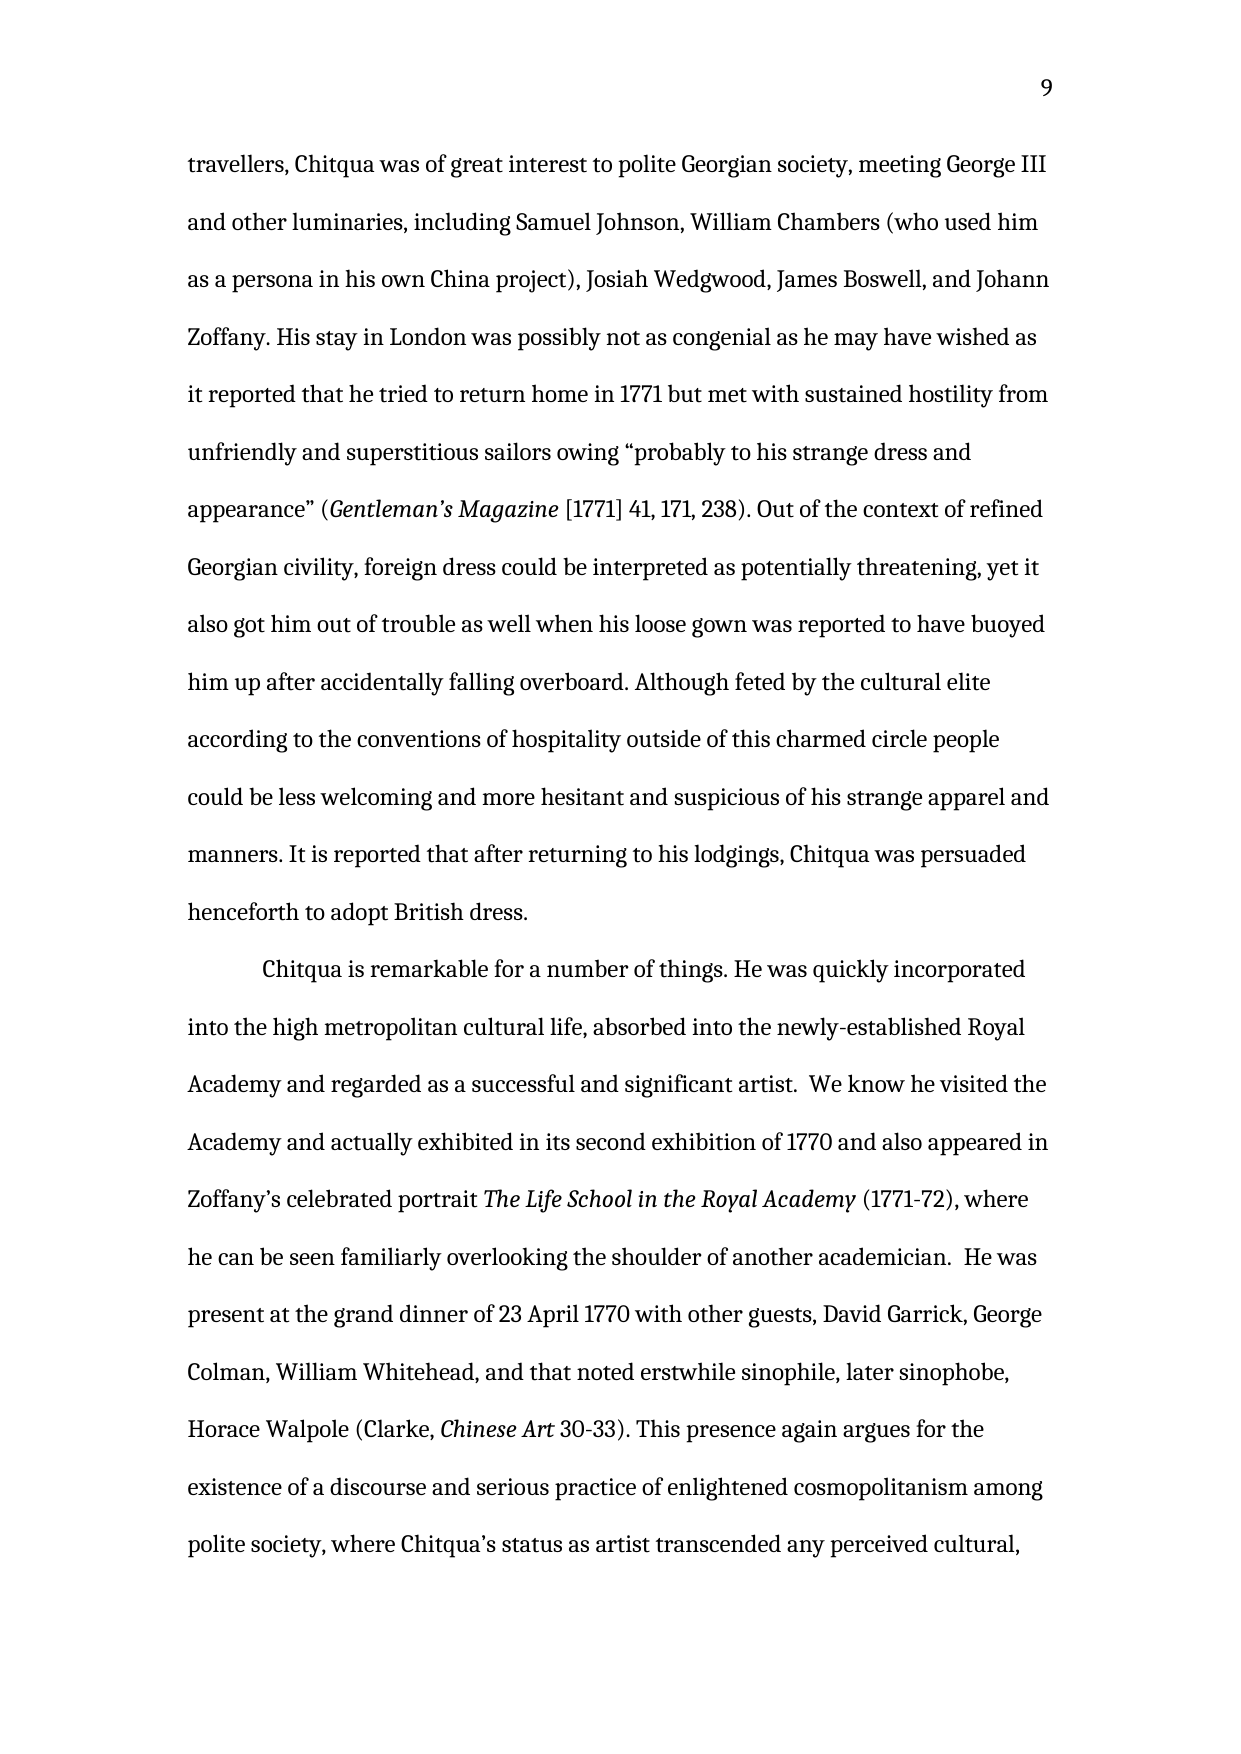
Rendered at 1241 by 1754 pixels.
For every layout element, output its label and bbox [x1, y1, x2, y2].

text [187, 955, 1053, 1559]
text [187, 150, 1053, 926]
